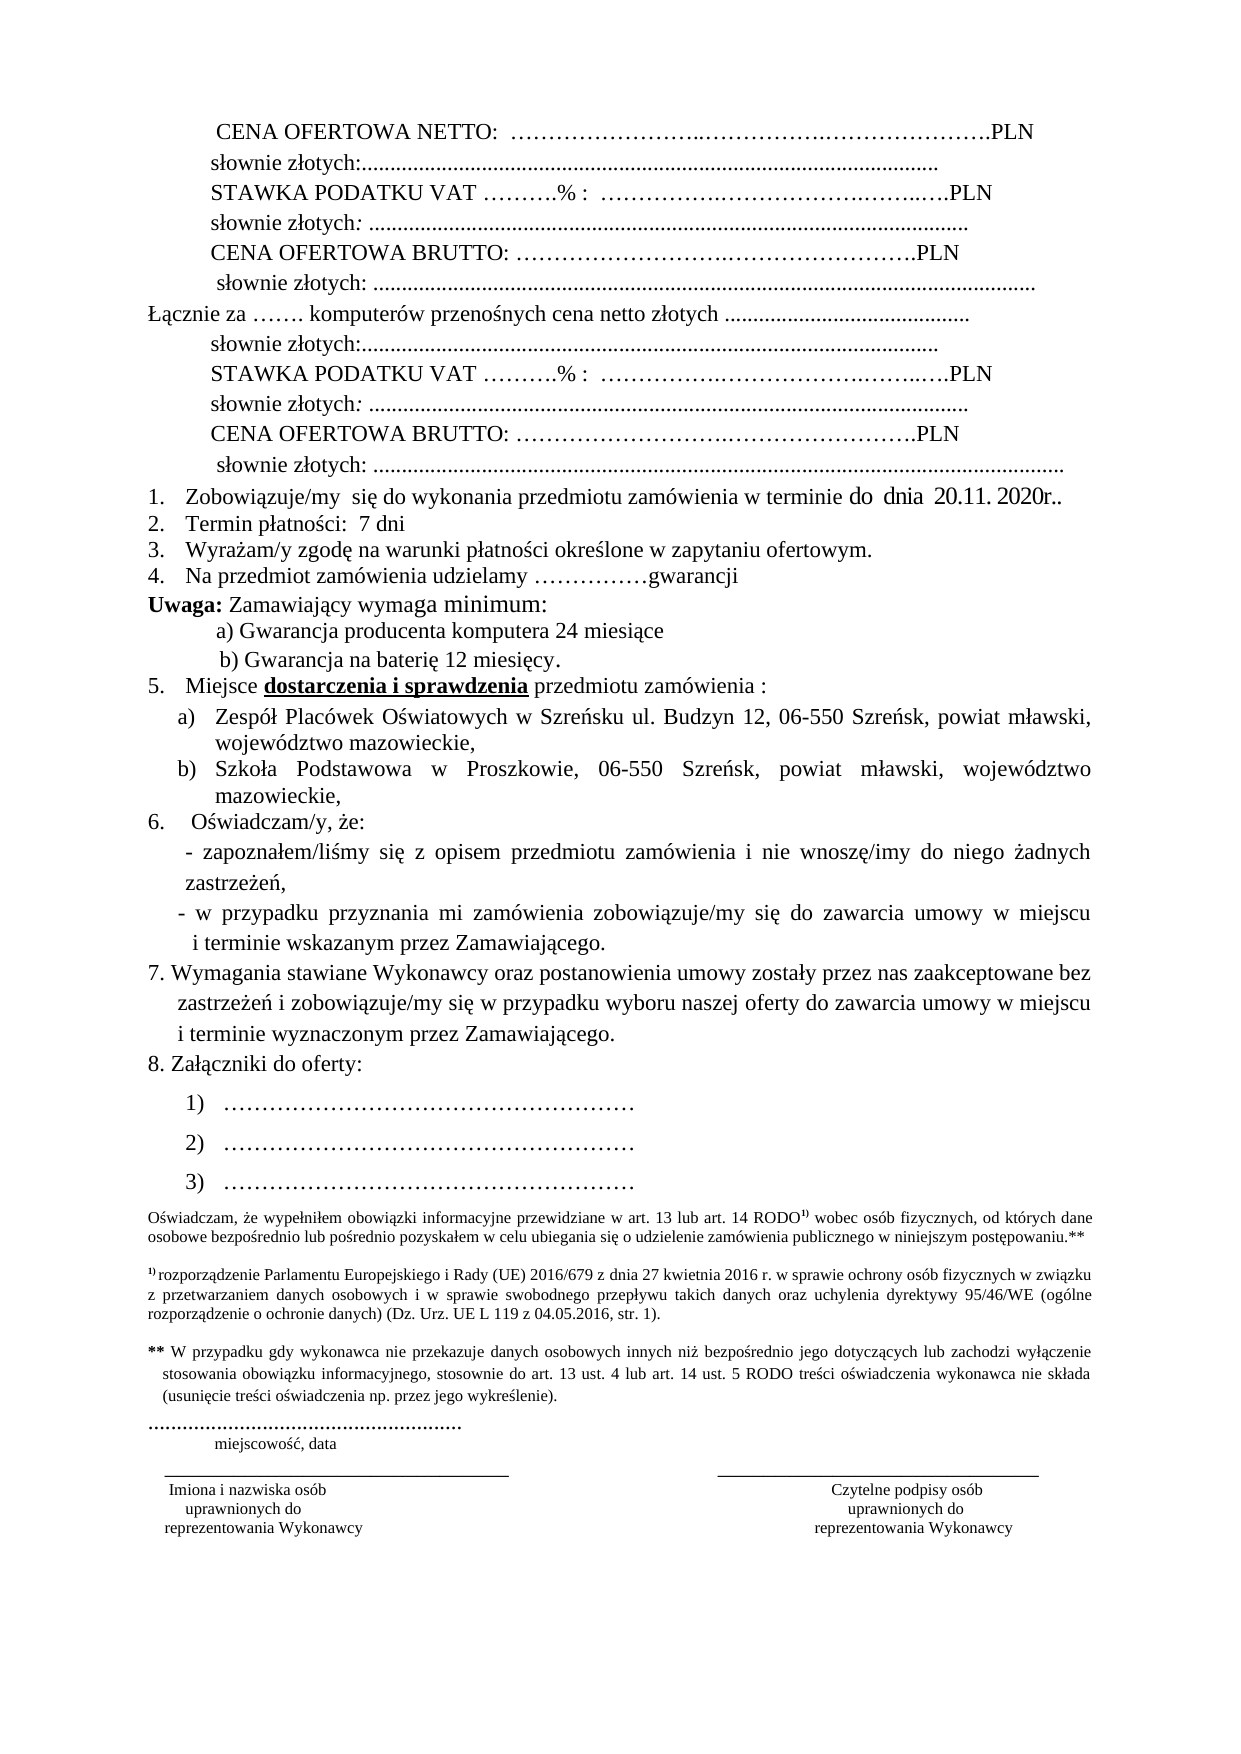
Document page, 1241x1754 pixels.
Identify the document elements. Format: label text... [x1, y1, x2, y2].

list Oświadczam/y, że: - zapoznałem/liśmy się z opisem przedmiotu zamówienia i nie wnoszę/imy do niego żadnych zastrzeżeń, [148, 808, 1093, 895]
text Łącznie za ……. komputerów przenośnych cena netto złotych ........................................... [148, 299, 1093, 326]
text słownie złotych:..................................................................................................... [148, 148, 1093, 175]
text Uwaga: Zamawiający wymaga minimum: [148, 589, 1093, 617]
text b) Gwarancja na baterię 12 miesięcy. [148, 644, 1093, 672]
text Imiona i nazwiska osób Czytelne podpisy osób [148, 1480, 1093, 1499]
text Oświadczam, że wypełniłem obowiązki informacyjne przewidziane w art. 13 lub art. 14 RODO1) wobec osób fizycznych, od których dane osobowe bezpośrednio lub pośrednio pozyskałem w celu ubiegania się o udzielenie zamówienia publicznego w niniejszym postępowaniu.** [148, 1208, 1093, 1246]
text uprawnionych do uprawnionych do [148, 1499, 1093, 1518]
text ** W przypadku gdy wykonawca nie przekazuje danych osobowych innych niż bezpośrednio jego dotyczących lub zachodzi wyłączenie stosowania obowiązku informacyjnego, stosownie do art. 13 ust. 4 lub art. 14 ust. 5 RODO treści oświadczenia wykonawca nie składa (usunięcie treści oświadczenia np. przez jego wykreślenie). [148, 1342, 1093, 1405]
text CENA OFERTOWA BRUTTO: ……………………….…………………….PLN [148, 239, 1093, 266]
text słownie złotych: ......................................................................................................................... [148, 451, 1093, 477]
text słownie złotych: .................................................................................................................... [148, 269, 1093, 296]
list Miejsce dostarczenia i sprawdzenia przedmiotu zamówienia : [148, 672, 1093, 699]
text słownie złotych: ......................................................................................................... [148, 209, 1093, 235]
list ……………………………………………… [185, 1089, 1093, 1116]
text STAWKA PODATKU VAT ……….% : …………….……………….……..….PLN [148, 360, 1093, 386]
text STAWKA PODATKU VAT ……….% : …………….……………….……..….PLN [148, 179, 1093, 205]
text słownie złotych:..................................................................................................... [148, 330, 1093, 356]
text 7. Wymagania stawiane Wykonawcy oraz postanowienia umowy zostały przez nas zaakceptowane bez zastrzeżeń i zobowiązuje/my się w przypadku wyboru naszej oferty do zawarcia umowy w miejscu i terminie wyznaczonym przez Zamawiającego. [148, 959, 1093, 1046]
list Szkoła Podstawowa w Proszkowie, 06-550 Szreńsk, powiat mławski, województwo mazowieckie, [177, 755, 1092, 808]
text 1) rozporządzenie Parlamentu Europejskiego i Rady (UE) 2016/679 z dnia 27 kwietnia 2016 r. w sprawie ochrony osób fizycznych w związku z przetwarzaniem danych osobowych i w sprawie swobodnego przepływu takich danych oraz uchylenia dyrektywy 95/46/WE (ogólne rozporządzenie o ochronie danych) (Dz. Urz. UE L 119 z 04.05.2016, str. 1). [148, 1265, 1093, 1323]
list ……………………………………………… [185, 1129, 1093, 1155]
list Zobowiązuje/my się do wykonania przedmiotu zamówienia w terminie do dnia 20.11. 2020r.. [148, 481, 1093, 509]
text CENA OFERTOWA NETTO: ……………………..…………….………………….PLN [148, 118, 1093, 144]
text ....................................................... [148, 1408, 1093, 1434]
text słownie złotych: ......................................................................................................... [148, 390, 1093, 417]
text CENA OFERTOWA BRUTTO: ……………………….…………………….PLN [148, 420, 1093, 447]
list Wyrażam/y zgodę na warunki płatności określone w zapytaniu ofertowym. [148, 536, 973, 562]
list Na przedmiot zamówienia udzielamy ……………gwarancji [148, 562, 973, 589]
text miejscowość, data [148, 1434, 1093, 1453]
text a) Gwarancja producenta komputera 24 miesiące [148, 617, 1093, 644]
list Zespół Placówek Oświatowych w Szreńsku ul. Budzyn 12, 06-550 Szreńsk, powiat mławski, województwo mazowieckie, [177, 703, 1092, 755]
list Termin płatności: 7 dni [148, 509, 1093, 536]
text reprezentowania Wykonawcy reprezentowania Wykonawcy [148, 1518, 1093, 1537]
text ______________________________ ____________________________ [148, 1453, 1093, 1480]
list ……………………………………………… [185, 1168, 1093, 1194]
text - w przypadku przyznania mi zamówienia zobowiązuje/my się do zawarcia umowy w miejscu i terminie wskazanym przez Zamawiającego. [178, 899, 1093, 955]
text 8. Załączniki do oferty: [148, 1050, 1093, 1076]
